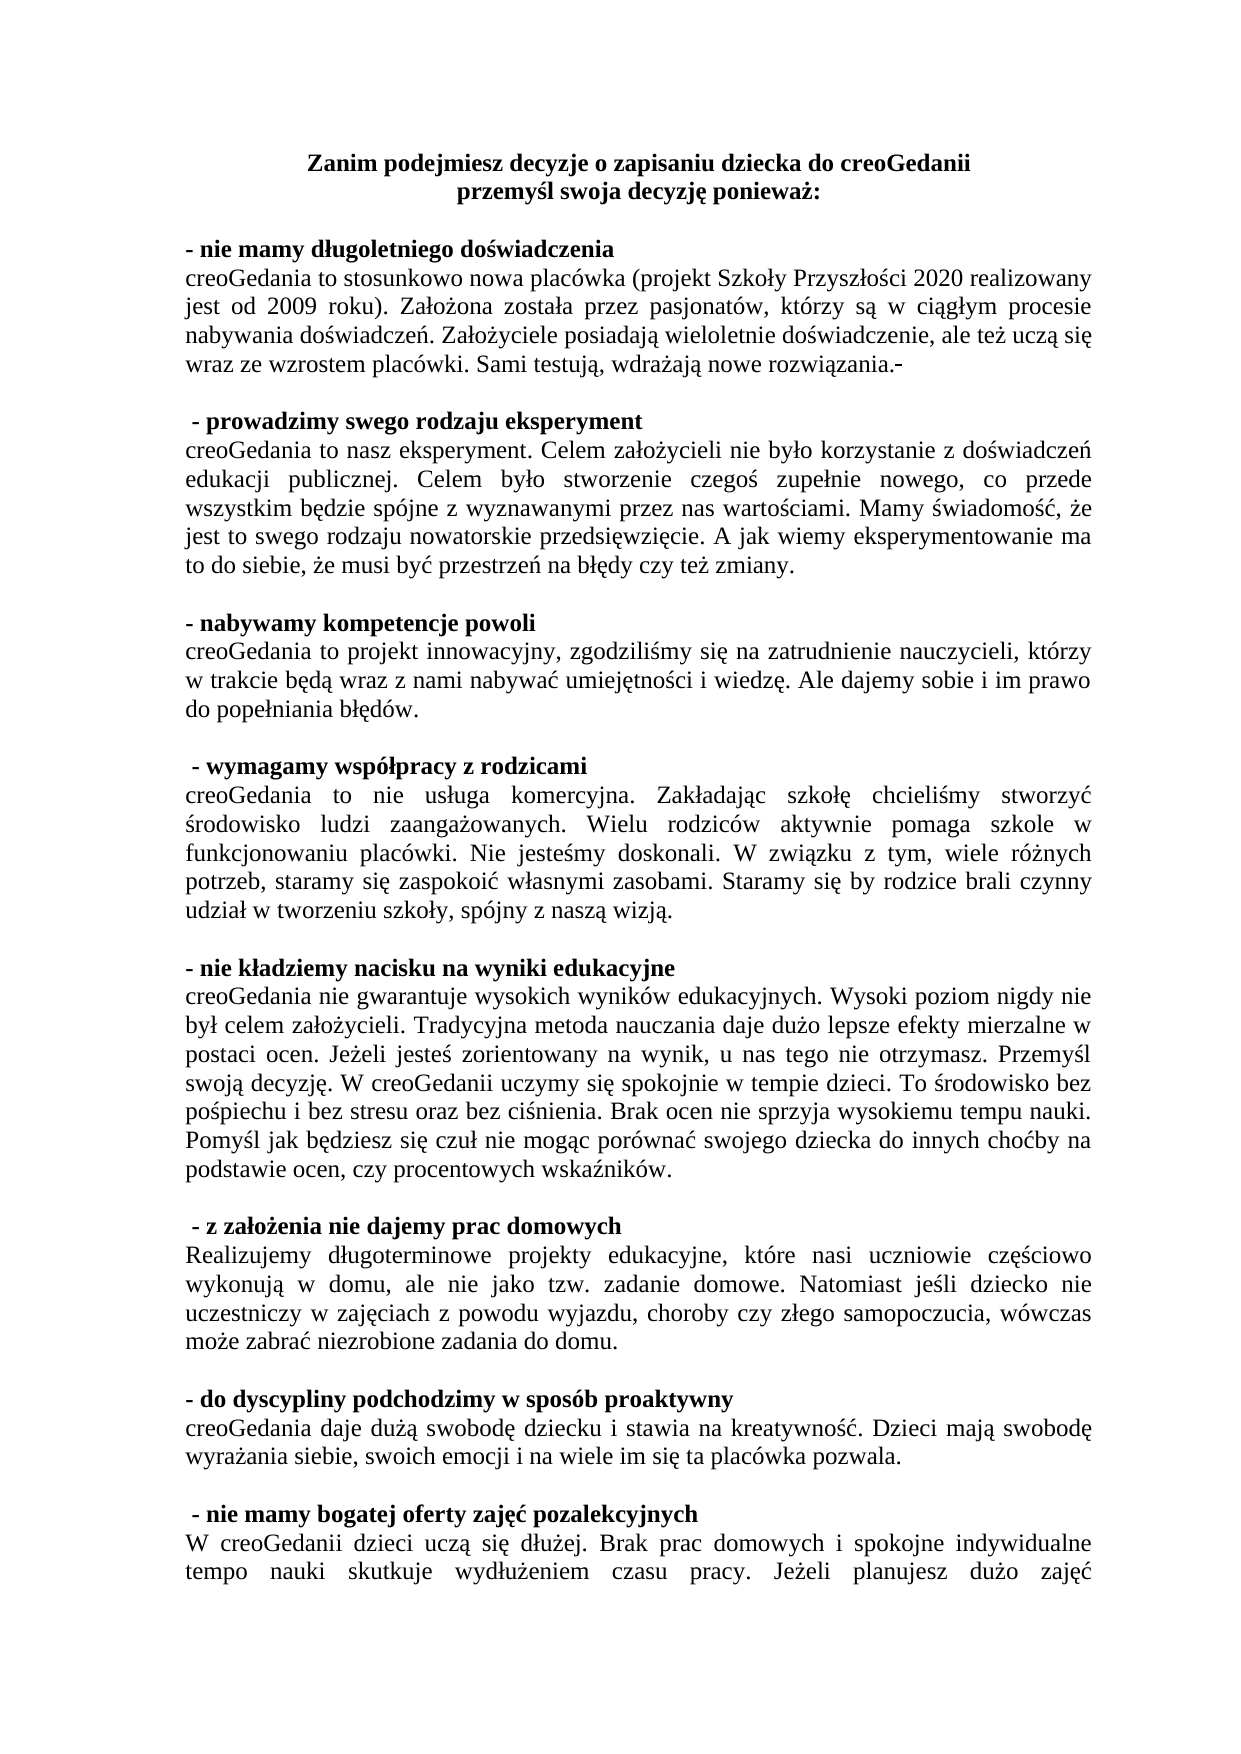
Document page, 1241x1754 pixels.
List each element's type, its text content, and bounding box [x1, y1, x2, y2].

list - nie kładziemy nacisku na wyniki edukacyjne [185, 953, 1093, 981]
list - wymagamy współpracy z rodzicami [185, 751, 1093, 780]
list creoGedania nie gwarantuje wysokich wyników edukacyjnych. Wysoki poziom nigdy nie był celem założycieli. Tradycyjna metoda nauczania daje dużo lepsze efekty mierzalne w postaci ocen. Jeżeli jesteś zorientowany na wynik, u nas tego nie otrzymasz. Przemyśl swoją decyzję. W creoGedanii uczymy się spokojnie w tempie dzieci. To środowisko bez pośpiechu i bez stresu oraz bez ciśnienia. Brak ocen nie sprzyja wysokiemu tempu nauki. Pomyśl jak będziesz się czuł nie mogąc porównać swojego dziecka do innych choćby na podstawie ocen, czy procentowych wskaźników. [185, 981, 1093, 1183]
list przemyśl swoja decyzję ponieważ: [185, 176, 1093, 205]
list creoGedania to nasz eksperyment. Celem założycieli nie było korzystanie z doświadczeń edukacji publicznej. Celem było stworzenie czegoś zupełnie nowego, co przede wszystkim będzie spójne z wyznawanymi przez nas wartościami. Mamy świadomość, że jest to swego rodzaju nowatorskie przedsięwzięcie. A jak wiemy eksperymentowanie ma to do siebie, że musi być przestrzeń na błędy czy też zmiany. [185, 435, 1093, 579]
list Zanim podejmiesz decyzje o zapisaniu dziecka do creoGedanii [185, 148, 1093, 176]
list Realizujemy długoterminowe projekty edukacyjne, które nasi uczniowie częściowo wykonują w domu, ale nie jako tzw. zadanie domowe. Natomiast jeśli dziecko nie uczestniczy w zajęciach z powodu wyjazdu, choroby czy złego samopoczucia, wówczas może zabrać niezrobione zadania do domu. [185, 1240, 1093, 1355]
list - prowadzimy swego rodzaju eksperyment [185, 406, 1093, 435]
list creoGedania to stosunkowo nowa placówka (projekt Szkoły Przyszłości 2020 realizowany jest od 2009 roku). Założona została przez pasjonatów, którzy są w ciągłym procesie nabywania doświadczeń. Założyciele posiadają wieloletnie doświadczenie, ale też uczą się wraz ze wzrostem placówki. Sami testują, wdrażają nowe rozwiązania. [185, 263, 1093, 378]
list - nie mamy długoletniego doświadczenia [185, 234, 1093, 263]
list creoGedania to projekt innowacyjny, zgodziliśmy się na zatrudnienie nauczycieli, którzy w trakcie będą wraz z nami nabywać umiejętności i wiedzę. Ale dajemy sobie i im prawo do popełniania błędów. [185, 636, 1093, 723]
list creoGedania to nie usługa komercyjna. Zakładając szkołę chcieliśmy stworzyć środowisko ludzi zaangażowanych. Wielu rodziców aktywnie pomaga szkole w funkcjonowaniu placówki. Nie jesteśmy doskonali. W związku z tym, wiele różnych potrzeb, staramy się zaspokoić własnymi zasobami. Staramy się by rodzice brali czynny udział w tworzeniu szkoły, spójny z naszą wizją. [185, 780, 1093, 924]
list - do dyscypliny podchodzimy w sposób proaktywny [185, 1384, 1093, 1413]
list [185, 1528, 1093, 1585]
list - nabywamy kompetencje powoli [185, 608, 1093, 636]
list - nie mamy bogatej oferty zajęć pozalekcyjnych [185, 1499, 1093, 1528]
list creoGedania daje dużą swobodę dziecku i stawia na kreatywność. Dzieci mają swobodę wyrażania siebie, swoich emocji i na wiele im się ta placówka pozwala. [185, 1413, 1093, 1470]
list - z założenia nie dajemy prac domowych [185, 1211, 1093, 1240]
